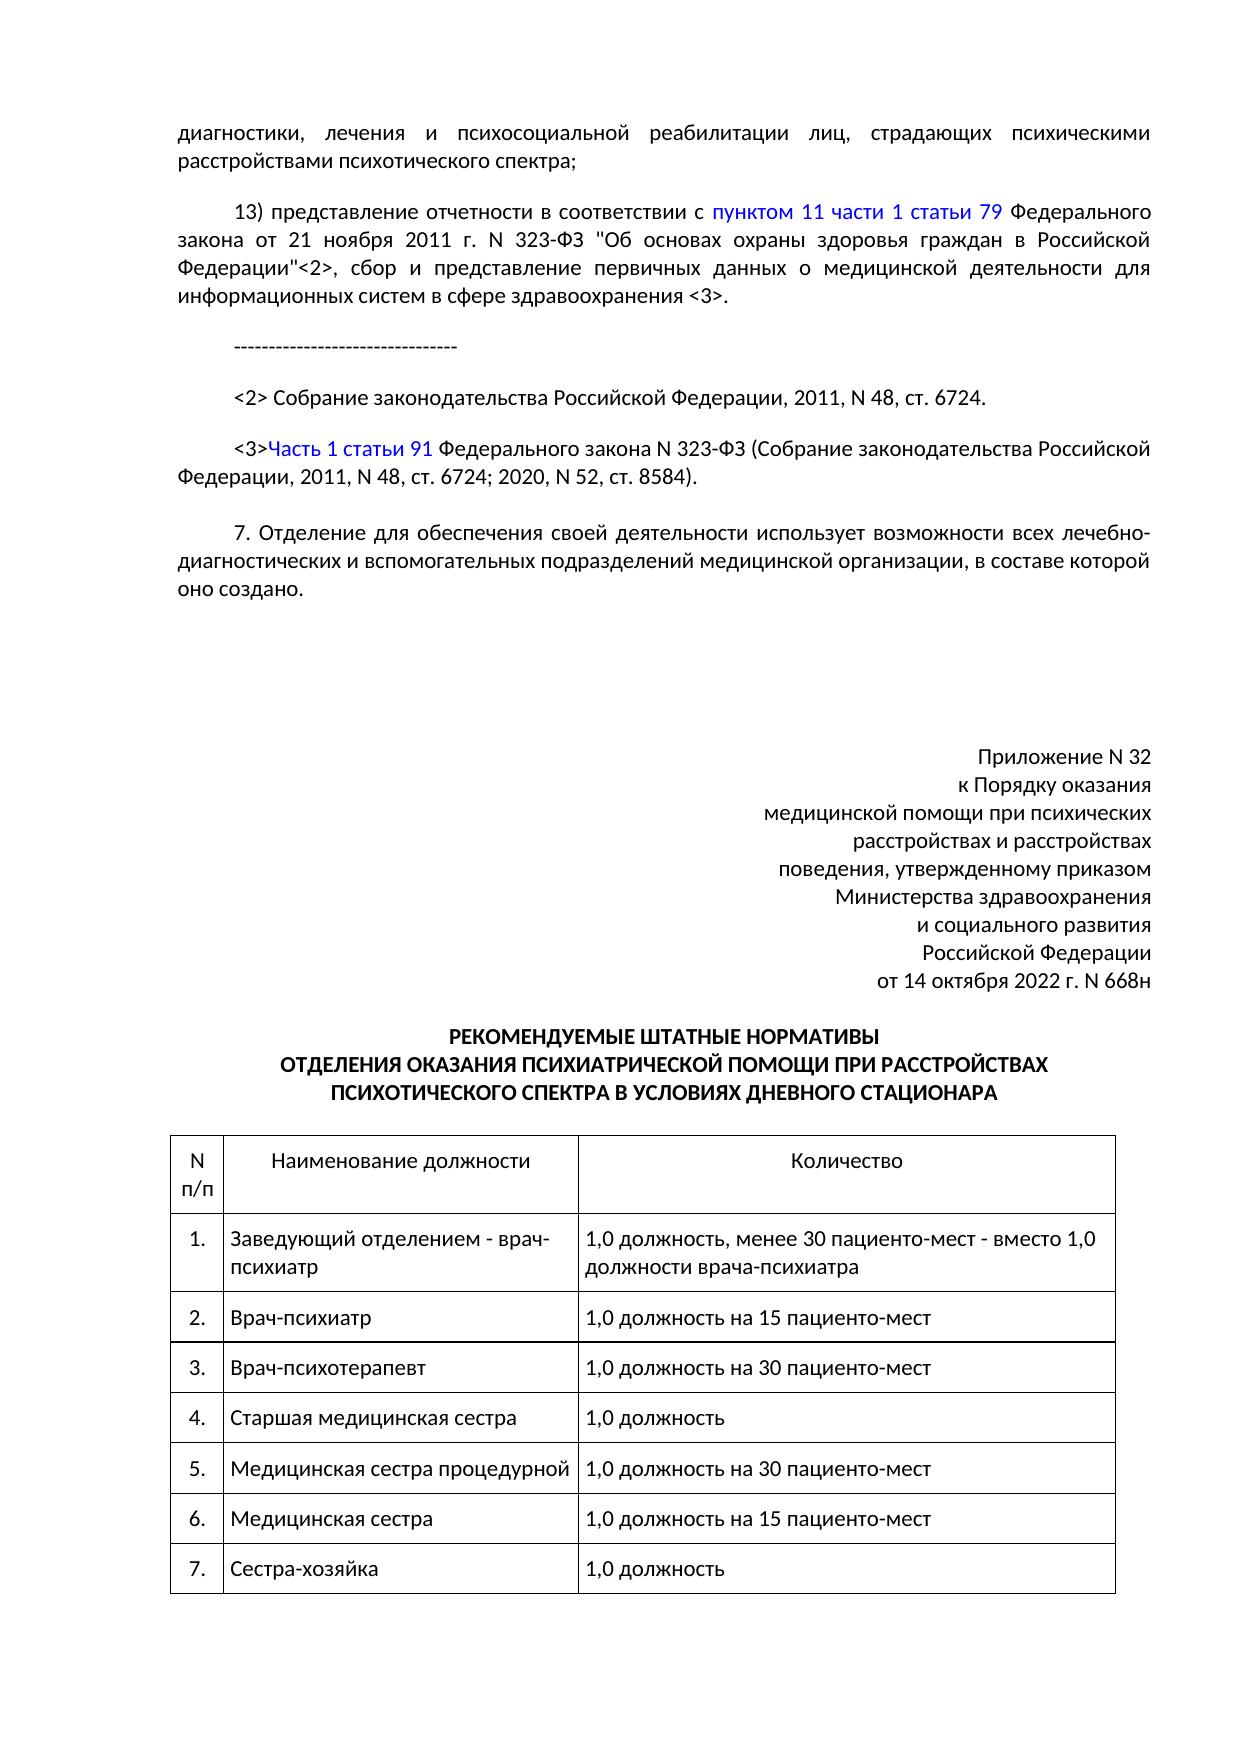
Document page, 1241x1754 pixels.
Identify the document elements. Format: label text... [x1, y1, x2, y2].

text поведения, утвержденному приказом [177, 854, 1152, 882]
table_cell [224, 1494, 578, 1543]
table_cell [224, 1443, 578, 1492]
text -------------------------------- [177, 332, 1152, 360]
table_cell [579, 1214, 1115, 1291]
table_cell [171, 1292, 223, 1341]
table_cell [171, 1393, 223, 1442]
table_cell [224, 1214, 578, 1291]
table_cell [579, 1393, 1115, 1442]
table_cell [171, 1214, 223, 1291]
text и социального развития [177, 910, 1152, 938]
text Российской Федерации [177, 938, 1152, 966]
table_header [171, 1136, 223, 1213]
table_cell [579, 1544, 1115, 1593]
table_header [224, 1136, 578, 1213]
title РЕКОМЕНДУЕМЫЕ ШТАТНЫЕ НОРМАТИВЫ [177, 1022, 1152, 1050]
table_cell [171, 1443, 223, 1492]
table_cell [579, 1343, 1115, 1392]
text Приложение N 32 [177, 742, 1152, 770]
text 7. Отделение для обеспечения своей деятельности использует возможности всех лечебно-диагностических и вспомогательных подразделений медицинской организации, в составе которой оно создано. [177, 518, 1152, 602]
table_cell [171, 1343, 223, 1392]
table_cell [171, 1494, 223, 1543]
text <3>Часть 1 статьи 91 Федерального закона N 323-ФЗ (Собрание законодательства Российской Федерации, 2011, N 48, ст. 6724; 2020, N 52, ст. 8584). [177, 434, 1152, 490]
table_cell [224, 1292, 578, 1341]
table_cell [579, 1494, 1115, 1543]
text медицинской помощи при психических [177, 798, 1152, 826]
text Министерства здравоохранения [177, 882, 1152, 910]
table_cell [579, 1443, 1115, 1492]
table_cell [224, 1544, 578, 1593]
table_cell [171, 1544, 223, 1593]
text к Порядку оказания [177, 770, 1152, 798]
title ПСИХОТИЧЕСКОГО СПЕКТРА В УСЛОВИЯХ ДНЕВНОГО СТАЦИОНАРА [177, 1078, 1152, 1106]
title ОТДЕЛЕНИЯ ОКАЗАНИЯ ПСИХИАТРИЧЕСКОЙ ПОМОЩИ ПРИ РАССТРОЙСТВАХ [177, 1050, 1152, 1078]
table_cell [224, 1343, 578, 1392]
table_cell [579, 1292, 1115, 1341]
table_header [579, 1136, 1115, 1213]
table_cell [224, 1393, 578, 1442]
text 13) представление отчетности в соответствии с пунктом 11 части 1 статьи 79 Федерального закона от 21 ноября 2011 г. N 323-ФЗ "Об основах охраны здоровья граждан в Российской Федерации"<2>, сбор и представление первичных данных о медицинской деятельности для информационных систем в сфере здравоохранения <3>. [177, 197, 1152, 309]
text от 14 октября 2022 г. N 668н [177, 966, 1152, 994]
text <2> Собрание законодательства Российской Федерации, 2011, N 48, ст. 6724. [177, 383, 1152, 411]
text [177, 118, 1152, 174]
text расстройствах и расстройствах [177, 826, 1152, 854]
